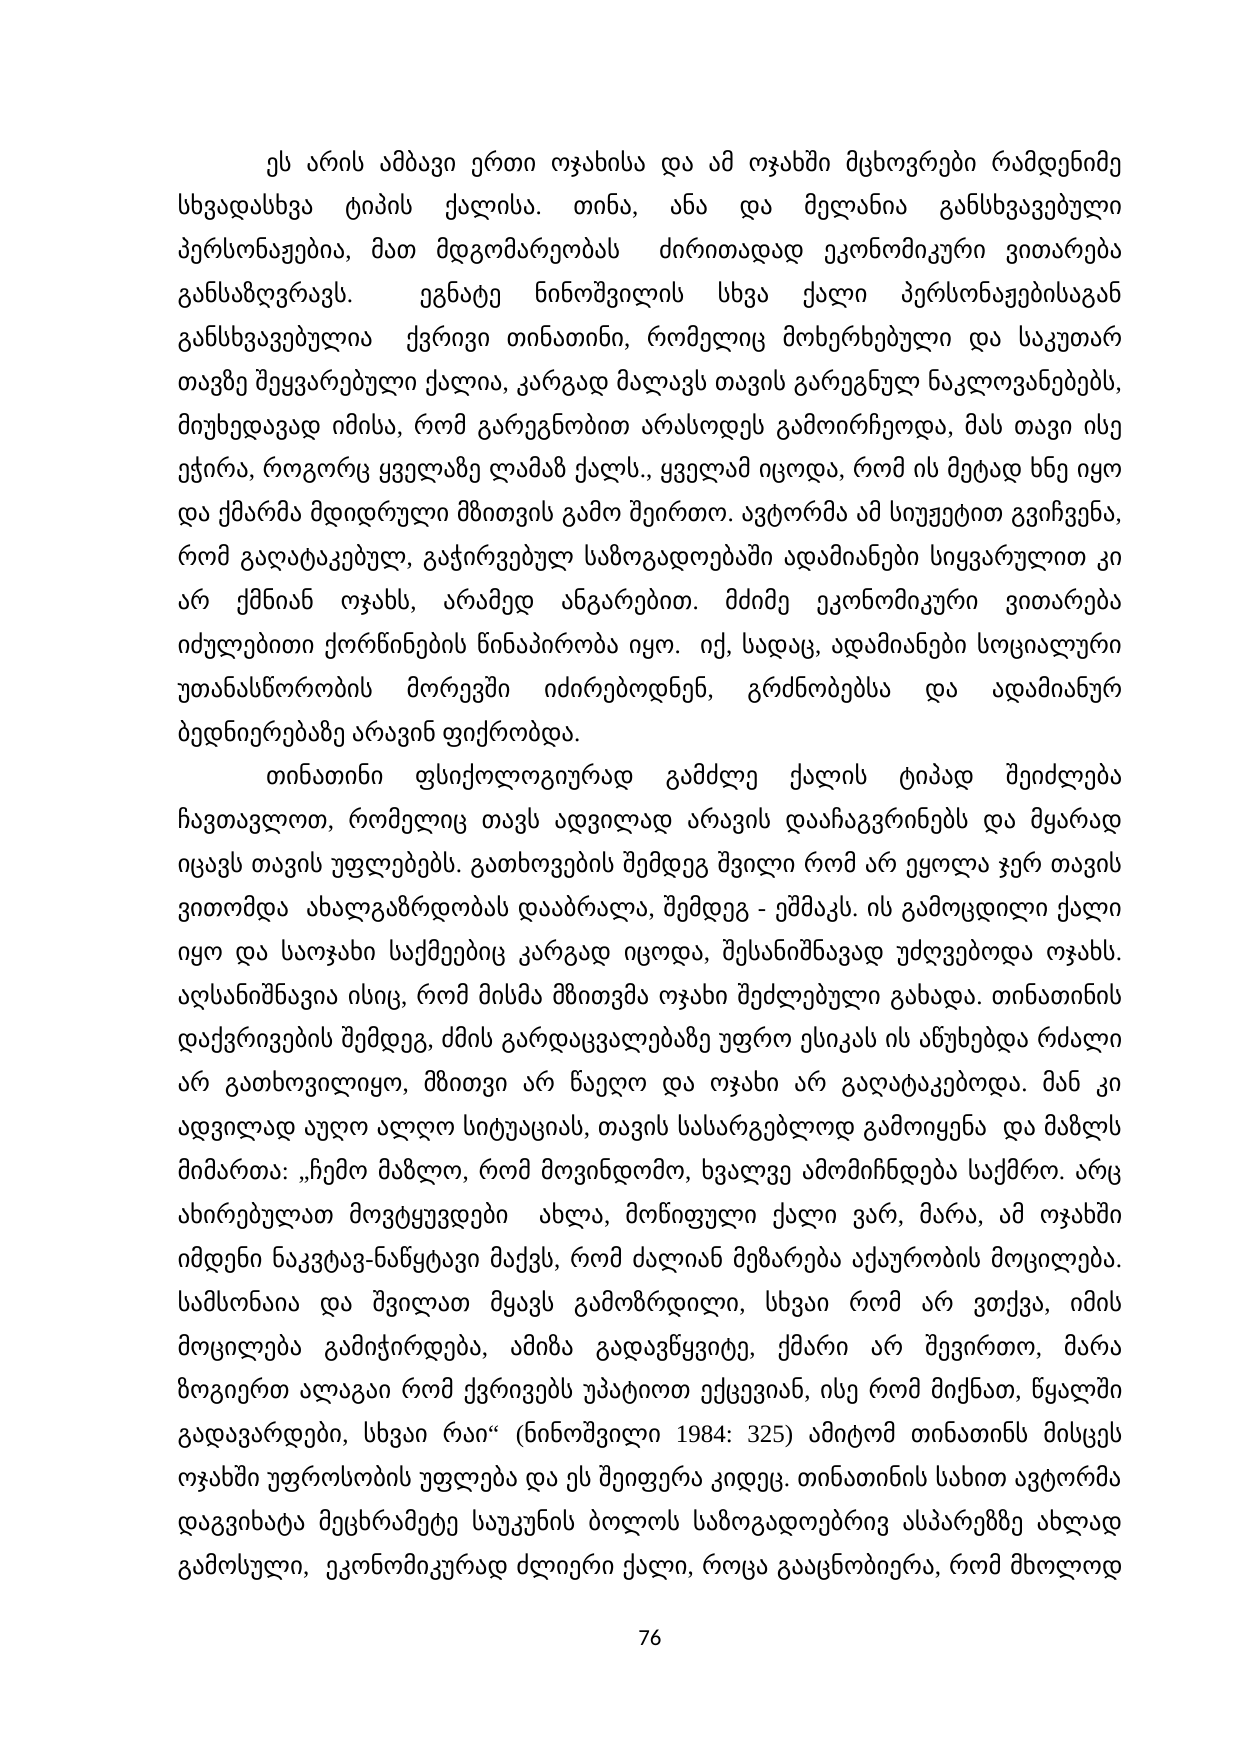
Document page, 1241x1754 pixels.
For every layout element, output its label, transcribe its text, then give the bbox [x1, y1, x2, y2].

text ეს არის ამბავი ერთი ოჯახისა და ამ ოჯახში მცხოვრები რამდენიმე სხვადასხვა ტიპის ქალისა. თინა, ანა და მელანია განსხვავებული პერსონაჟებია, მათ მდგომარეობას ძირითადად ეკონომიკური ვითარება განსაზღვრავს. ეგნატე ნინოშვილის სხვა ქალი პერსონაჟებისაგან განსხვავებულია ქვრივი თინათინი, რომელიც მოხერხებული და საკუთარ თავზე შეყვარებული ქალია, კარგად მალავს თავის გარეგნულ ნაკლოვანებებს, მიუხედავად იმისა, რომ გარეგნობით არასოდეს გამოირჩეოდა, მას თავი ისე ეჭირა, როგორც ყველაზე ლამაზ ქალს., ყველამ იცოდა, რომ ის მეტად ხნე იყო და ქმარმა მდიდრული მზითვის გამო შეირთო. ავტორმა ამ სიუჟეტით გვიჩვენა, რომ გაღატაკებულ, გაჭირვებულ საზოგადოებაში ადამიანები სიყვარულით კი არ ქმნიან ოჯახს, არამედ ანგარებით. მძიმე ეკონომიკური ვითარება იძულებითი ქორწინების წინაპირობა იყო. იქ, სადაც, ადამიანები სოციალური უთანასწორობის მორევში იძირებოდნენ, გრძნობებსა და ადამიანურ ბედნიერებაზე არავინ ფიქრობდა. [177, 148, 1122, 747]
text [177, 762, 1122, 1580]
